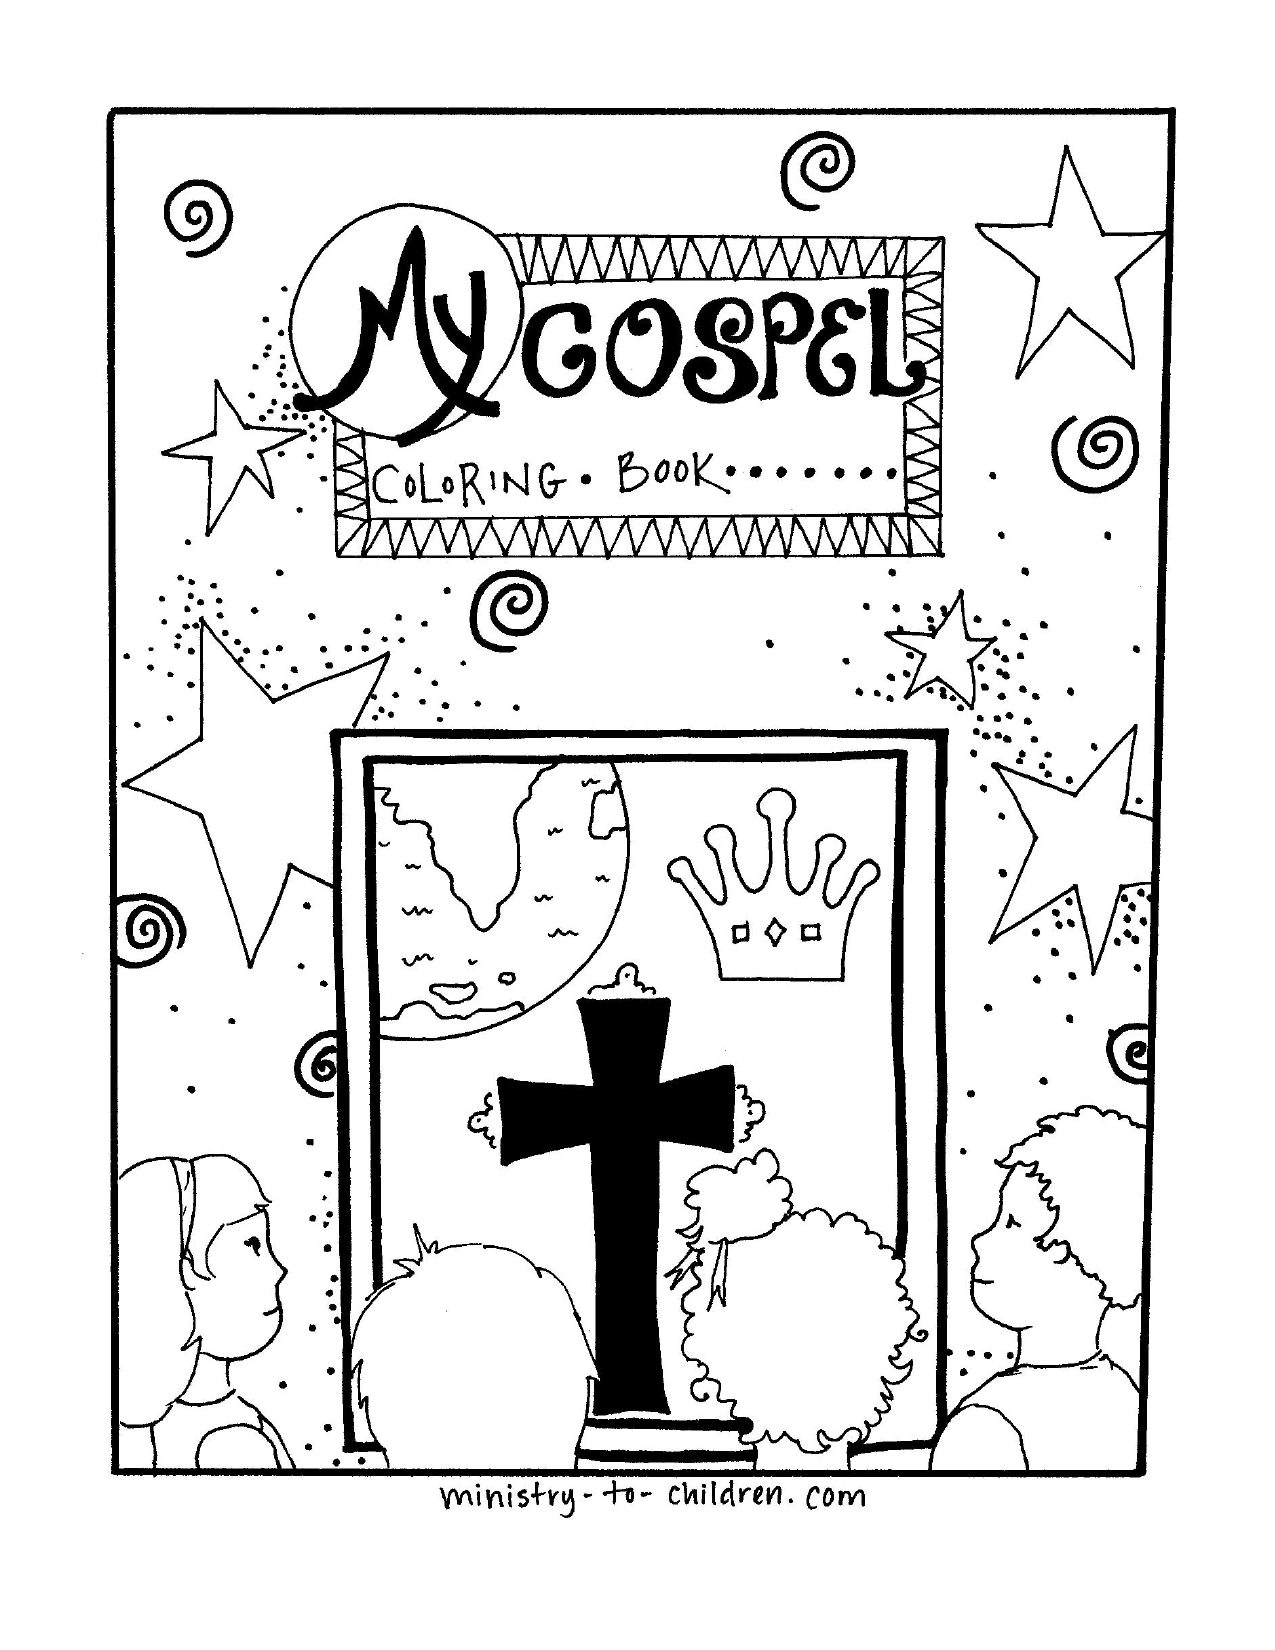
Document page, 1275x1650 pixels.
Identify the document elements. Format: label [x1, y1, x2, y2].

picture [75, 75, 1200, 1534]
